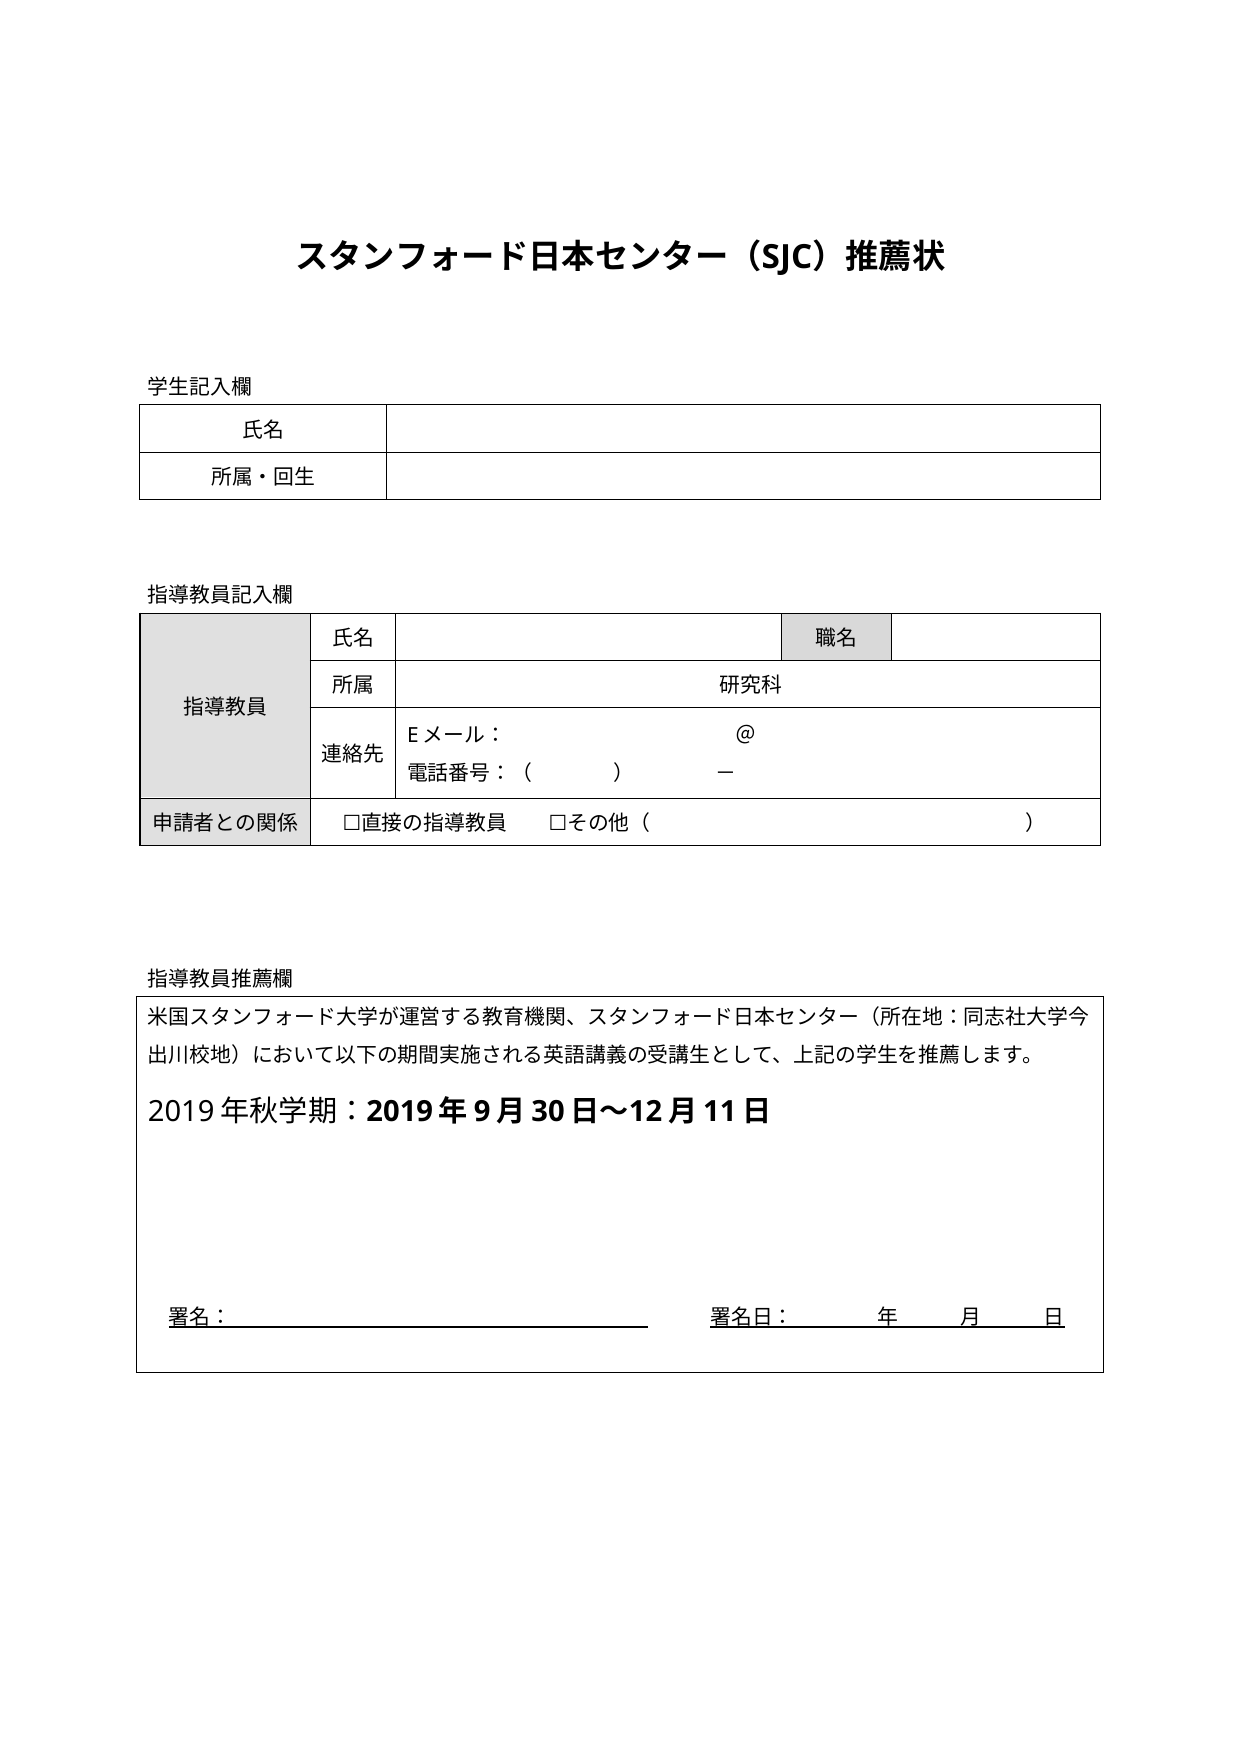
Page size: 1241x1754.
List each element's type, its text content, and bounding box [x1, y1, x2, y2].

table_cell Eメール： ＠ 電話番号：（ ） － [396, 708, 1100, 797]
table_header 氏名 [311, 614, 395, 660]
text 学生記入欄 [148, 367, 1092, 404]
table_cell 研究科 [396, 661, 1100, 707]
table_cell 所属 [311, 661, 395, 707]
table_header [387, 405, 1100, 452]
table_header 米国スタンフォード大学が運営する教育機関、スタンフォード日本センター（所在地：同志社大学今出川校地）において以下の期間実施される英語講義の受講生として、上記の学生を推薦します。 2019年秋学期：2019年9月30日～12月11日 署名： 署名日： 年 月 日 [137, 997, 1103, 1372]
text 指導教員推薦欄 [148, 958, 1092, 996]
table_header 職名 [782, 614, 891, 660]
table_header 氏名 [140, 405, 386, 452]
text スタンフォード日本センター（SJC）推薦状 [148, 217, 1092, 292]
text 指導教員記入欄 [148, 575, 1092, 612]
table_cell 所属・回生 [140, 453, 386, 499]
table_header 指導教員 [141, 614, 310, 797]
table_header [892, 614, 1100, 660]
table_cell 直接の指導教員 その他（ ） [311, 799, 1100, 845]
table_header [396, 614, 781, 660]
table_cell 申請者との関係 [141, 799, 310, 845]
table_cell 連絡先 [311, 708, 395, 797]
table_cell [387, 453, 1100, 499]
